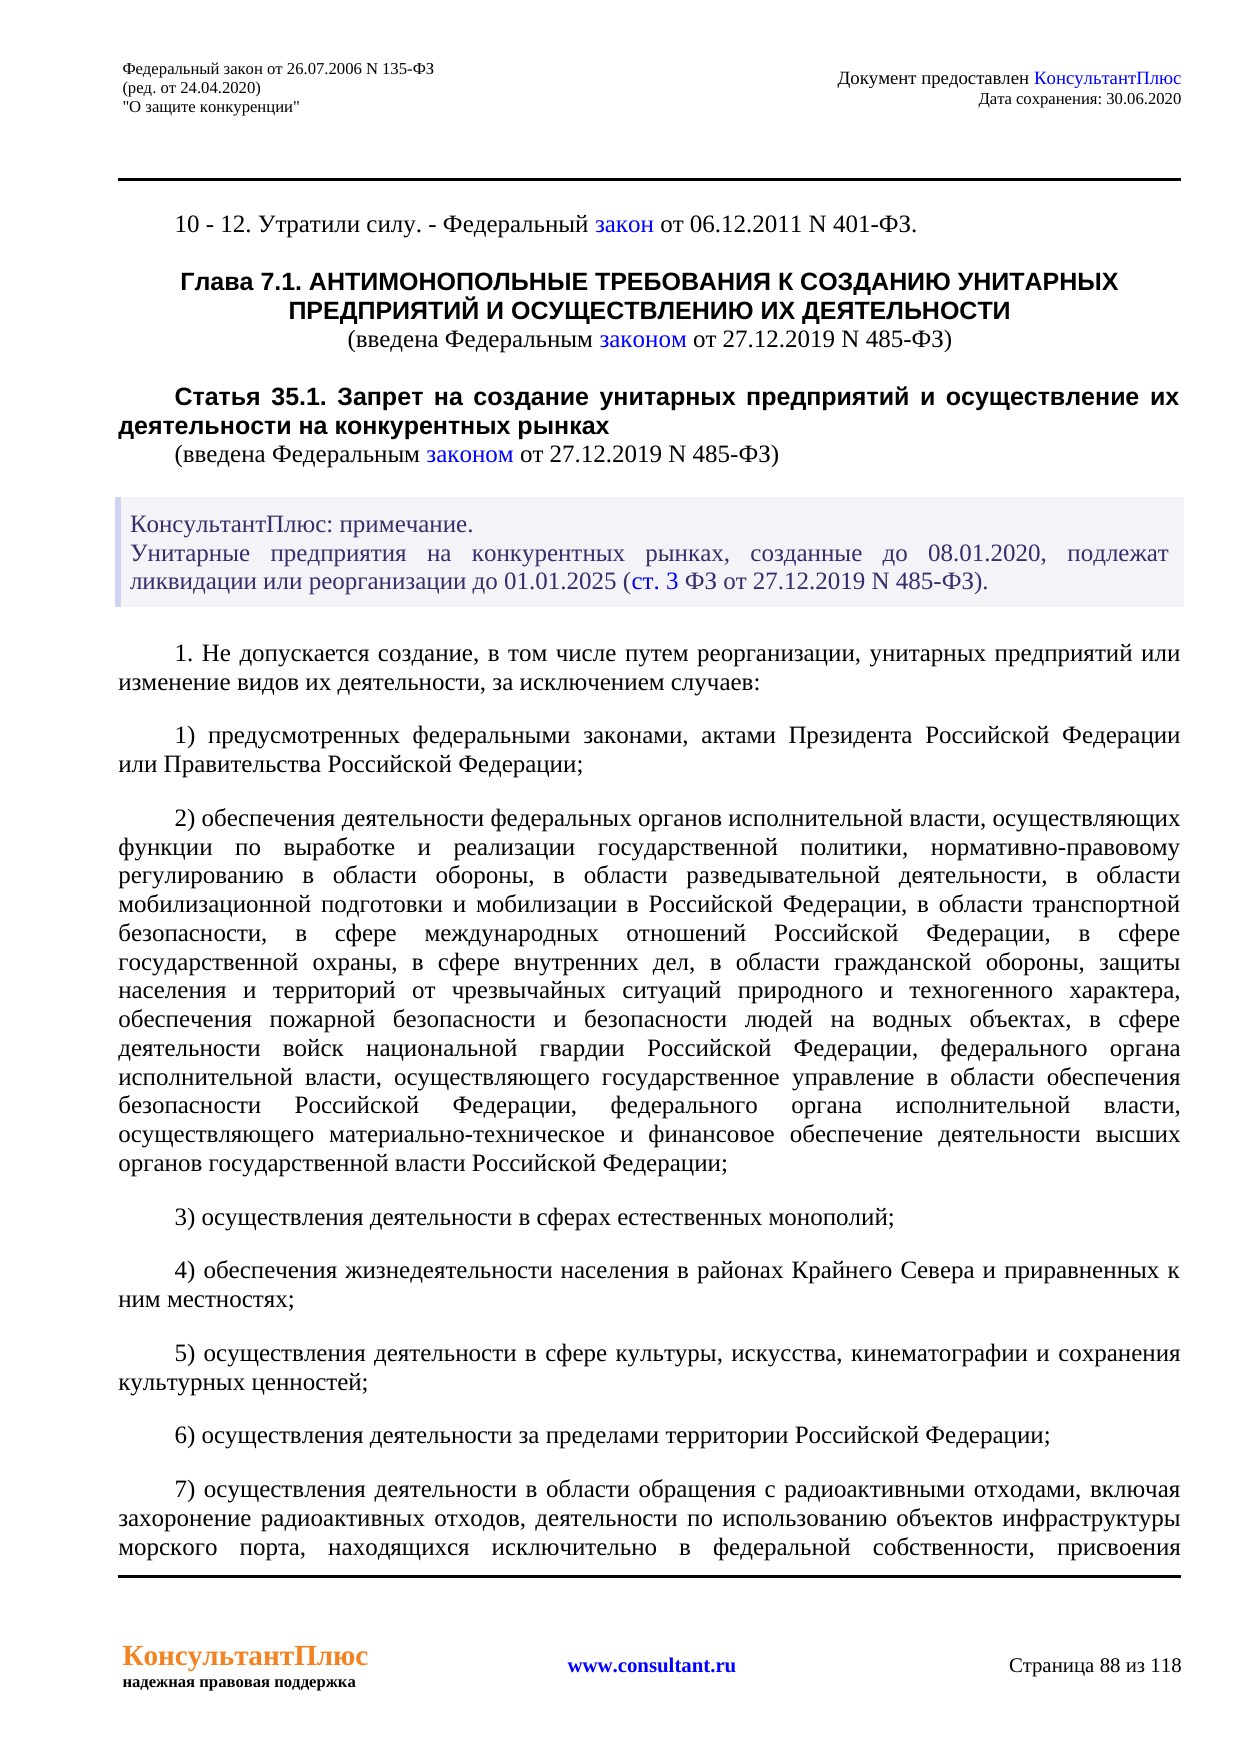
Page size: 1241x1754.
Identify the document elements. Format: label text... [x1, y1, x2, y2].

text 6) осуществления деятельности за пределами территории Российской Федерации; [118, 1421, 1181, 1449]
text (введена Федеральным законом от 27.12.2019 N 485-ФЗ) [118, 439, 1181, 468]
text (введена Федеральным законом от 27.12.2019 N 485-ФЗ) [118, 324, 1181, 353]
text 2) обеспечения деятельности федеральных органов исполнительной власти, осуществляющих функции по выработке и реализации государственной политики, нормативно-правовому регулированию в области обороны, в области разведывательной деятельности, в области мобилизационной подготовки и мобилизации в Российской Федерации, в области транспортной безопасности, в сфере международных отношений Российской Федерации, в сфере государственной охраны, в сфере внутренних дел, в области гражданской обороны, защиты населения и территорий от чрезвычайных ситуаций природного и техногенного характера, обеспечения пожарной безопасности и безопасности людей на водных объектах, в сфере деятельности войск национальной гвардии Российской Федерации, федерального органа исполнительной власти, осуществляющего государственное управление в области обеспечения безопасности Российской Федерации, федерального органа исполнительной власти, осуществляющего материально-техническое и финансовое обеспечение деятельности высших органов государственной власти Российской Федерации; [118, 803, 1181, 1177]
text 3) осуществления деятельности в сферах естественных монополий; [118, 1202, 1181, 1231]
text 5) осуществления деятельности в сфере культуры, искусства, кинематографии и сохранения культурных ценностей; [118, 1338, 1181, 1396]
text 1. Не допускается создание, в том числе путем реорганизации, унитарных предприятий или изменение видов их деятельности, за исключением случаев: [118, 638, 1181, 696]
title ПРЕДПРИЯТИЙ И ОСУЩЕСТВЛЕНИЮ ИХ ДЕЯТЕЛЬНОСТИ [118, 296, 1181, 324]
title Статья 35.1. Запрет на создание унитарных предприятий и осуществление их деятельности на конкурентных рынках [118, 382, 1181, 439]
text 1) предусмотренных федеральными законами, актами Президента Российской Федерации или Правительства Российской Федерации; [118, 721, 1181, 778]
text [118, 1474, 1181, 1561]
table_header КонсультантПлюс: примечание. Унитарные предприятия на конкурентных рынках, созданные до 08.01.2020, подлежат ликвидации или реорганизации до 01.01.2025 (ст. 3 ФЗ от 27.12.2019 N 485-ФЗ). [121, 497, 1178, 607]
text 10 - 12. Утратили силу. - Федеральный закон от 06.12.2011 N 401-ФЗ. [118, 209, 1181, 238]
title Глава 7.1. АНТИМОНОПОЛЬНЫЕ ТРЕБОВАНИЯ К СОЗДАНИЮ УНИТАРНЫХ [118, 267, 1181, 296]
text 4) обеспечения жизнедеятельности населения в районах Крайнего Севера и приравненных к ним местностях; [118, 1256, 1181, 1313]
